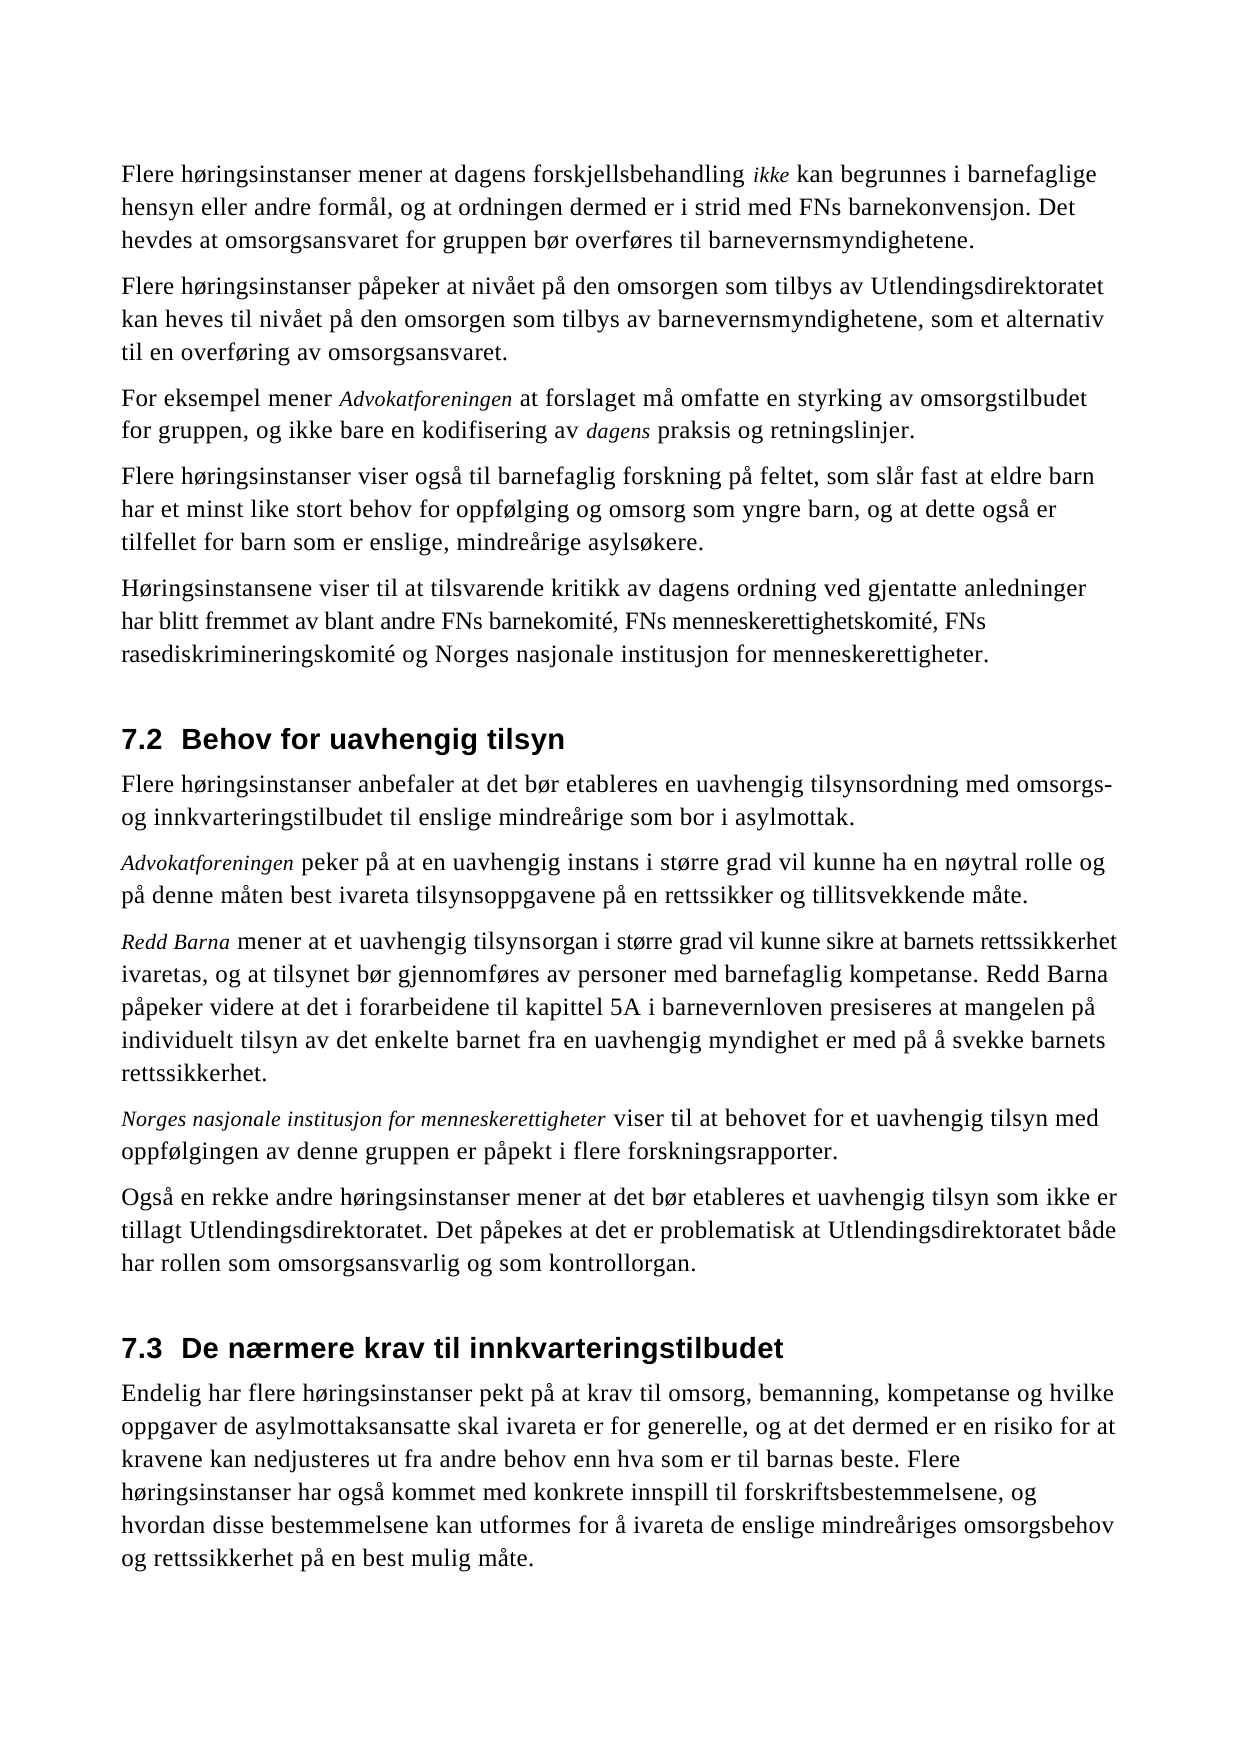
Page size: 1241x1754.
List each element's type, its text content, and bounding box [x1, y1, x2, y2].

text Endelig har flere høringsinstanser pekt på at krav til omsorg, bemanning, kompetanse og hvilke oppgaver de asylmottaksansatte skal ivareta er for generelle, og at det dermed er en risiko for at kravene kan nedjusteres ut fra andre behov enn hva som er til barnas beste. Flere høringsinstanser har også kommet med konkrete innspill til forskriftsbestemmelsene, og hvordan disse bestemmelsene kan utformes for å ivareta de enslige mindreåriges omsorgsbehov og rettssikkerhet på en best mulig måte. [121, 1378, 1119, 1572]
text Flere høringsinstanser mener at dagens forskjellsbehandling ikke kan begrunnes i barnefaglige hensyn eller andre formål, og at ordningen dermed er i strid med FNs barnekonvensjon. Det hevdes at omsorgsansvaret for gruppen bør overføres til barnevernsmyndighetene. [121, 159, 1119, 254]
subtitle De nærmere krav til innkvarteringstilbudet [121, 1331, 1119, 1364]
text Høringsinstansene viser til at tilsvarende kritikk av dagens ordning ved gjentatte anledninger har blitt fremmet av blant andre FNs barnekomité, FNs menneskerettighetskomité, FNs rasediskrimineringskomité og Norges nasjonale institusjon for menneskerettigheter. [121, 573, 1119, 667]
subtitle Behov for uavhengig tilsyn [121, 722, 1119, 755]
text Flere høringsinstanser viser også til barnefaglig forskning på feltet, som slår fast at eldre barn har et minst like stort behov for oppfølging og omsorg som yngre barn, og at dette også er tilfellet for barn som er enslige, mindreårige asylsøkere. [121, 461, 1119, 556]
text For eksempel mener Advokatforeningen at forslaget må omfatte en styrking av omsorgstilbudet for gruppen, og ikke bare en kodifisering av dagens praksis og retningslinjer. [121, 383, 1119, 444]
text Norges nasjonale institusjon for menneskerettigheter viser til at behovet for et uavhengig tilsyn med oppfølgingen av denne gruppen er påpekt i flere forskningsrapporter. [121, 1103, 1119, 1165]
text Redd Barna mener at et uavhengig tilsynsorgan i større grad vil kunne sikre at barnets rettssikkerhet ivaretas, og at tilsynet bør gjennomføres av personer med barnefaglig kompetanse. Redd Barna påpeker videre at det i forarbeidene til kapittel 5A i barnevernloven presiseres at mangelen på individuelt tilsyn av det enkelte barnet fra en uavhengig myndighet er med på å svekke barnets rettssikkerhet. [121, 926, 1119, 1087]
text Også en rekke andre høringsinstanser mener at det bør etableres et uavhengig tilsyn som ikke er tillagt Utlendingsdirektoratet. Det påpekes at det er problematisk at Utlendingsdirektoratet både har rollen som omsorgsansvarlig og som kontrollorgan. [121, 1182, 1119, 1277]
text Flere høringsinstanser påpeker at nivået på den omsorgen som tilbys av Utlendingsdirektoratet kan heves til nivået på den omsorgen som tilbys av barnevernsmyndighetene, som et alternativ til en overføring av omsorgsansvaret. [121, 271, 1119, 366]
text Advokatforeningen peker på at en uavhengig instans i større grad vil kunne ha en nøytral rolle og på denne måten best ivareta tilsynsoppgavene på en rettssikker og tillitsvekkende måte. [121, 847, 1119, 909]
text Flere høringsinstanser anbefaler at det bør etableres en uavhengig tilsynsordning med omsorgs- og innkvarteringstilbudet til enslige mindreårige som bor i asylmottak. [121, 769, 1119, 830]
